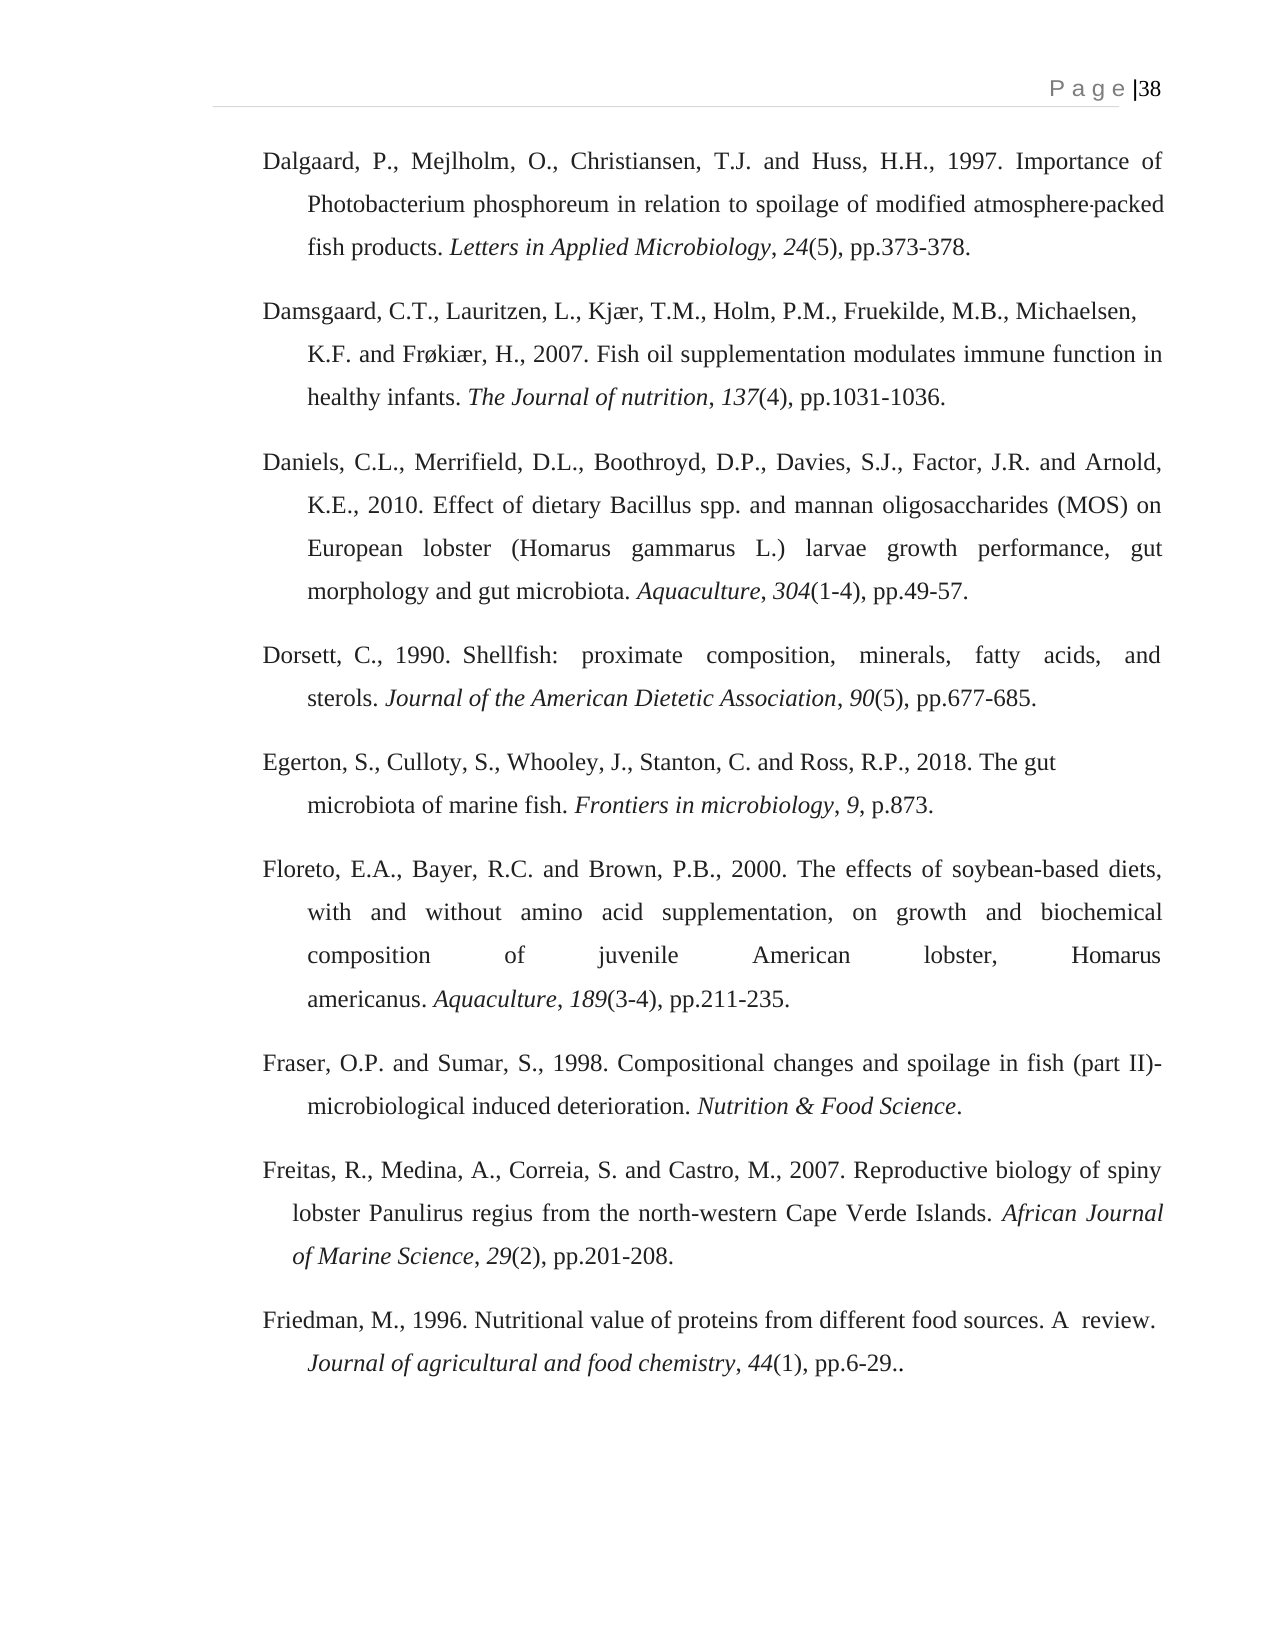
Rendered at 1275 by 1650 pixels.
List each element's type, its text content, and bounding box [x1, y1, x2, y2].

text Journal of agricultural and food chemistry, 44(1), pp.6-29.. [307, 1348, 1242, 1377]
text Friedman, M., 1996. Nutritional value of proteins from different food sources. A review. [262, 1305, 1242, 1334]
text K.F. and Frøkiær, H., 2007. Fish oil supplementation modulates immune function in healthy infants. The Journal of nutrition, 137(4), pp.1031-1036. [307, 339, 1163, 411]
text Egerton, S., Culloty, S., Whooley, J., Stanton, C. and Ross, R.P., 2018. The gut microbiota of marine fish. Frontiers in microbiology, 9, p.873. [262, 747, 1056, 819]
text Fraser, O.P. and Sumar, S., 1998. Compositional changes and spoilage in fish (part II)‐microbiological induced deterioration. Nutrition & Food Science. [262, 1048, 1163, 1120]
text Dalgaard, P., Mejlholm, O., Christiansen, T.J. and Huss, H.H., 1997. Importance of Photobacterium phosphoreum in relation to spoilage of modified atmosphere‐packed fish products. Letters in Applied Microbiology, 24(5), pp.373-378. [262, 146, 1164, 261]
text Daniels, C.L., Merrifield, D.L., Boothroyd, D.P., Davies, S.J., Factor, J.R. and Arnold, K.E., 2010. Effect of dietary Bacillus spp. and mannan oligosaccharides (MOS) on European lobster (Homarus gammarus L.) larvae growth performance, gut morphology and gut microbiota. Aquaculture, 304(1-4), pp.49-57. [262, 447, 1163, 605]
text Freitas, R., Medina, A., Correia, S. and Castro, M., 2007. Reproductive biology of spiny lobster Panulirus regius from the north-western Cape Verde Islands. African Journal of Marine Science, 29(2), pp.201-208. [262, 1155, 1163, 1270]
text Floreto, E.A., Bayer, R.C. and Brown, P.B., 2000. The effects of soybean-based diets, with and without amino acid supplementation, on growth and biochemical composition of juvenile American lobster, Homarus americanus. Aquaculture, 189(3-4), pp.211-235. [262, 854, 1164, 1012]
text Damsgaard, C.T., Lauritzen, L., Kjær, T.M., Holm, P.M., Fruekilde, M.B., Michaelsen, [262, 296, 1242, 325]
text Dorsett, C., 1990. Shellfish: proximate composition, minerals, fatty acids, and sterols. Journal of the American Dietetic Association, 90(5), pp.677-685. [262, 640, 1162, 712]
